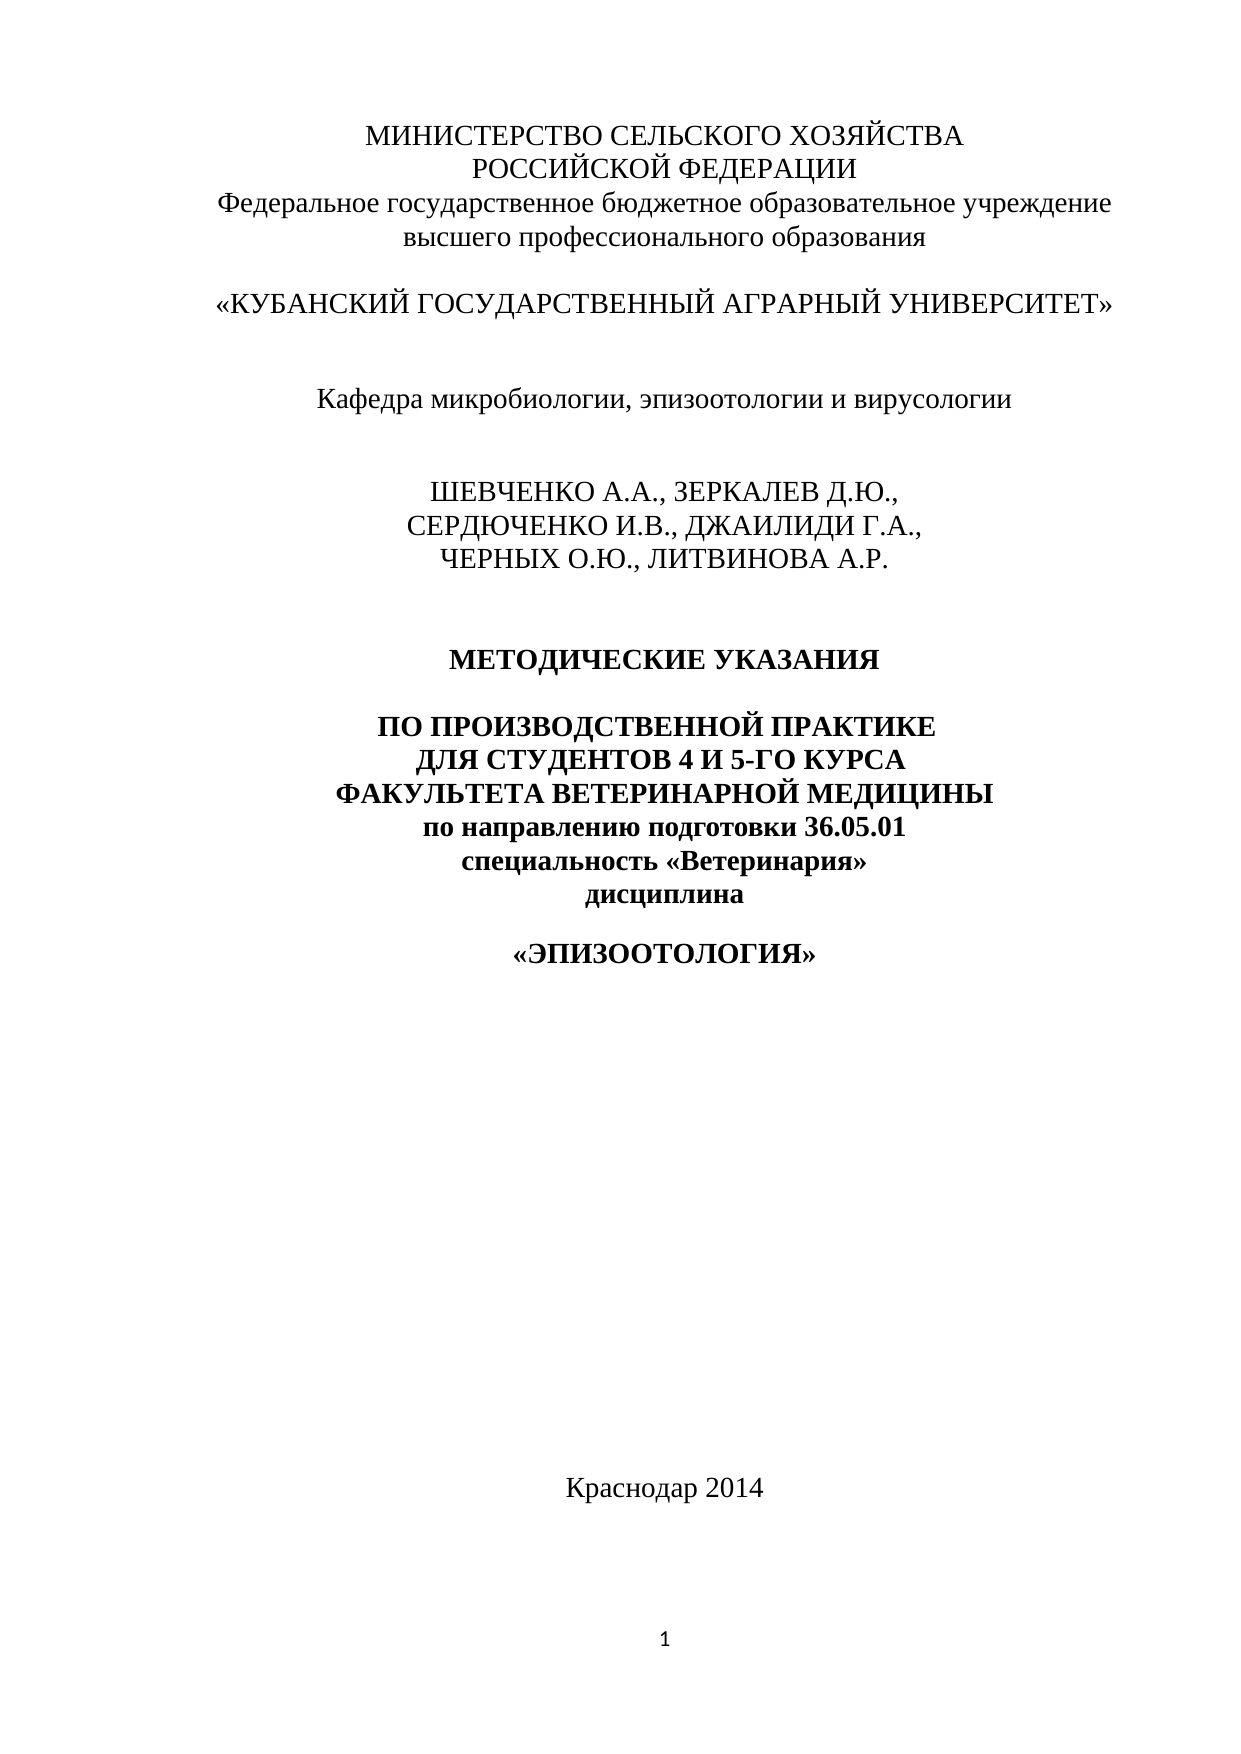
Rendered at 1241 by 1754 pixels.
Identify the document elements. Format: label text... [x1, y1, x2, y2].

text МЕТОДИЧЕСКИЕ УКАЗАНИЯ [177, 642, 1152, 675]
text факультета ветеринарной медицины [177, 776, 1152, 809]
text высшего профессионального образования [177, 219, 1152, 252]
text длЯ студентов 4 и 5-го курса [162, 742, 1152, 776]
text Кафедра микробиологии, эпизоотологии и вирусологии [177, 381, 1152, 415]
text СЕРДЮЧЕНКО И.В., ДЖАИЛИДИ Г.А., [177, 508, 1152, 541]
text по ПРОИЗВОДСТВЕННой практике [162, 709, 1152, 742]
text Краснодар 2014 [177, 1470, 1152, 1504]
text «КУБАНСКИЙ ГОСУДАРСТВЕННЫЙ АГРАРНЫЙ УНИВЕРСИТЕТ» [177, 286, 1152, 319]
text ЧЕРНЫХ О.Ю., ЛИТВИНОВА А.Р. [177, 541, 1152, 575]
text дисциплина [177, 877, 1152, 910]
text РОССИЙСКОЙ ФЕДЕРАЦИИ [177, 152, 1152, 185]
text МИНИСТЕРСТВО СЕЛЬСКОГО ХОЗЯЙСТВА [177, 118, 1152, 152]
text Федеральное государственное бюджетное образовательное учреждение [177, 185, 1152, 219]
text ШЕВЧЕНКО А.А., ЗЕРКАЛЕВ Д.Ю., [177, 474, 1152, 508]
text специальность «Ветеринария» [177, 843, 1152, 877]
text по направлению подготовки 36.05.01 [177, 809, 1152, 843]
text «Эпизоотология» [177, 936, 1152, 969]
